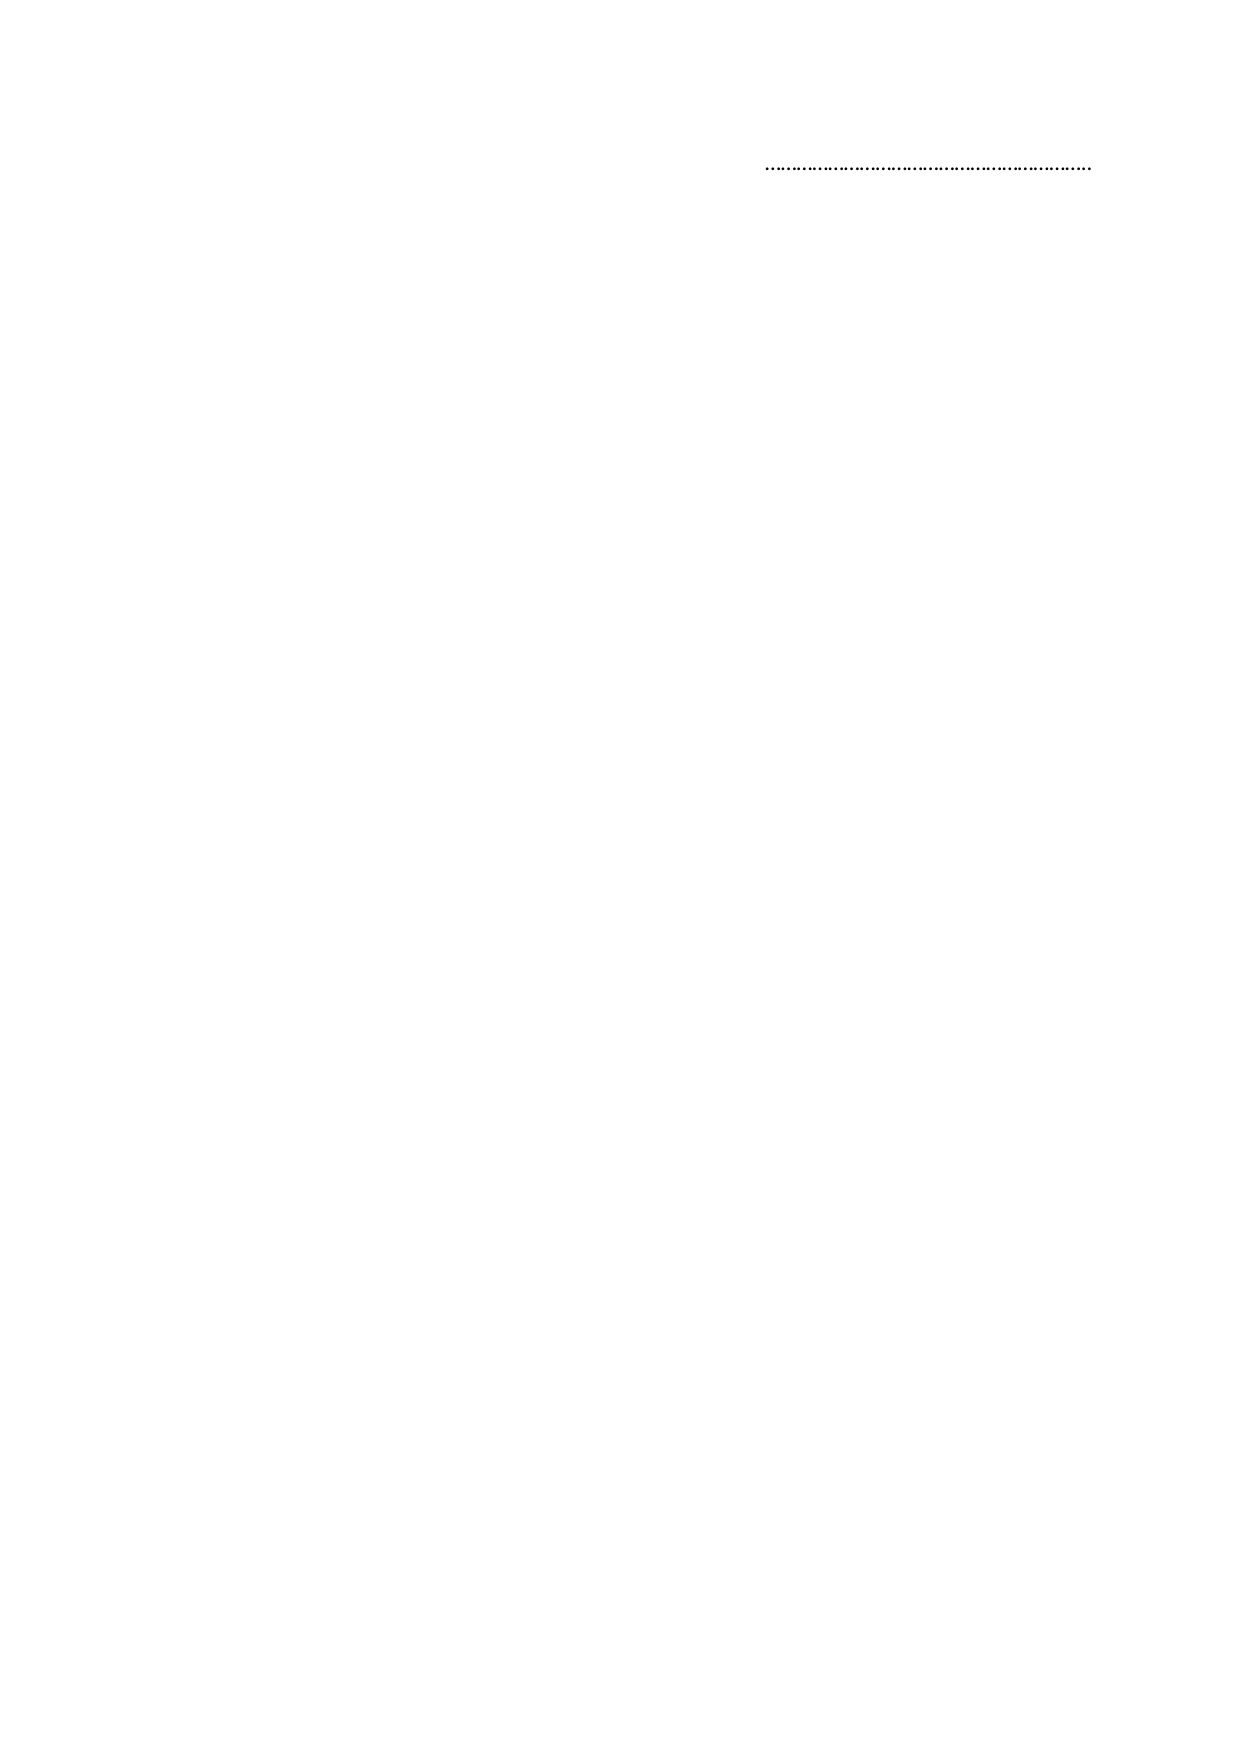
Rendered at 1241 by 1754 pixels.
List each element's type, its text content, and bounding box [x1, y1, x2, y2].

text …………………………………………………….. [148, 148, 1093, 176]
